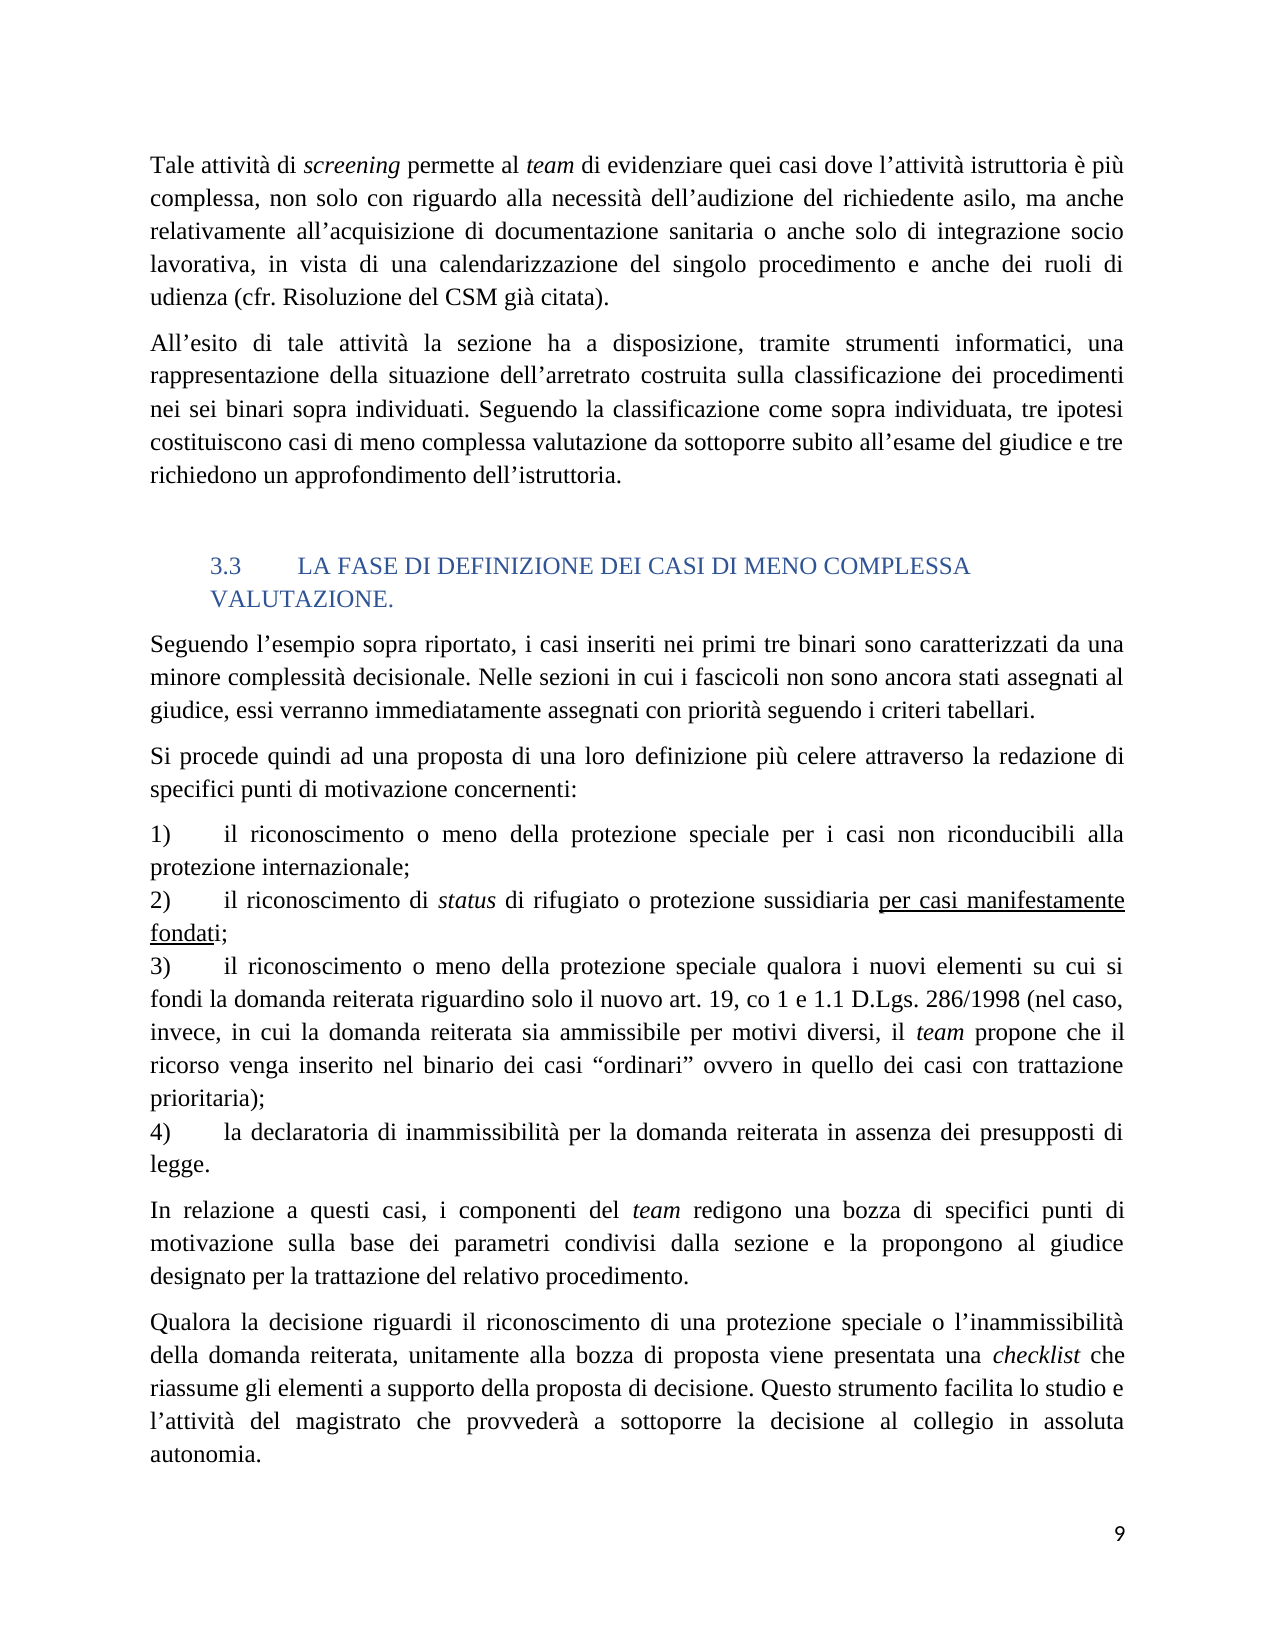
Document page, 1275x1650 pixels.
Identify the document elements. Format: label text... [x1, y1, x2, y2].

text Qualora la decisione riguardi il riconoscimento di una protezione speciale o l’inammissibilità della domanda reiterata, unitamente alla bozza di proposta viene presentata una checklist che riassume gli elementi a supporto della proposta di decisione. Questo strumento facilita lo studio e l’attività del magistrato che provvederà a sottoporre la decisione al collegio in assoluta autonomia. [150, 1307, 1125, 1467]
text All’esito di tale attività la sezione ha a disposizione, tramite strumenti informatici, una rappresentazione della situazione dell’arretrato costruita sulla classificazione dei procedimenti nei sei binari sopra individuati. Seguendo la classificazione come sopra individuata, tre ipotesi costituiscono casi di meno complessa valutazione da sottoporre subito all’esame del giudice e tre richiedono un approfondimento dell’istruttoria. [150, 328, 1125, 488]
list la declaratoria di inammissibilità per la domanda reiterata in assenza dei presupposti di legge. [150, 1117, 1125, 1178]
text Seguendo l’esempio sopra riportato, i casi inseriti nei primi tre binari sono caratterizzati da una minore complessità decisionale. Nelle sezioni in cui i fascicoli non sono ancora stati assegnati al giudice, essi verranno immediatamente assegnati con priorità seguendo i criteri tabellari. [150, 629, 1125, 724]
text Tale attività di screening permette al team di evidenziare quei casi dove l’attività istruttoria è più complessa, non solo con riguardo alla necessità dell’audizione del richiedente asilo, ma anche relativamente all’acquisizione di documentazione sanitaria o anche solo di integrazione socio lavorativa, in vista di una calendarizzazione del singolo procedimento e anche dei ruoli di udienza (cfr. Risoluzione del CSM già citata). [150, 150, 1125, 311]
list il riconoscimento o meno della protezione speciale qualora i nuovi elementi su cui si fondi la domanda reiterata riguardino solo il nuovo art. 19, co 1 e 1.1 D.Lgs. 286/1998 (nel caso, invece, in cui la domanda reiterata sia ammissibile per motivi diversi, il team propone che il ricorso venga inserito nel binario dei casi “ordinari” ovvero in quello dei casi con trattazione prioritaria); [150, 951, 1125, 1112]
list il riconoscimento di status di rifugiato o protezione sussidiaria per casi manifestamente fondati; [150, 885, 1125, 947]
text In relazione a questi casi, i componenti del team redigono una bozza di specifici punti di motivazione sulla base dei parametri condivisi dalla sezione e la propongono al giudice designato per la trattazione del relativo procedimento. [150, 1195, 1125, 1290]
list il riconoscimento o meno della protezione speciale per i casi non riconducibili alla protezione internazionale; [150, 819, 1125, 881]
subtitle LA FASE DI DEFINIZIONE DEI CASI DI MENO COMPLESSA VALUTAZIONE. [210, 551, 1125, 612]
text Si procede quindi ad una proposta di una loro definizione più celere attraverso la redazione di specifici punti di motivazione concernenti: [150, 741, 1125, 803]
